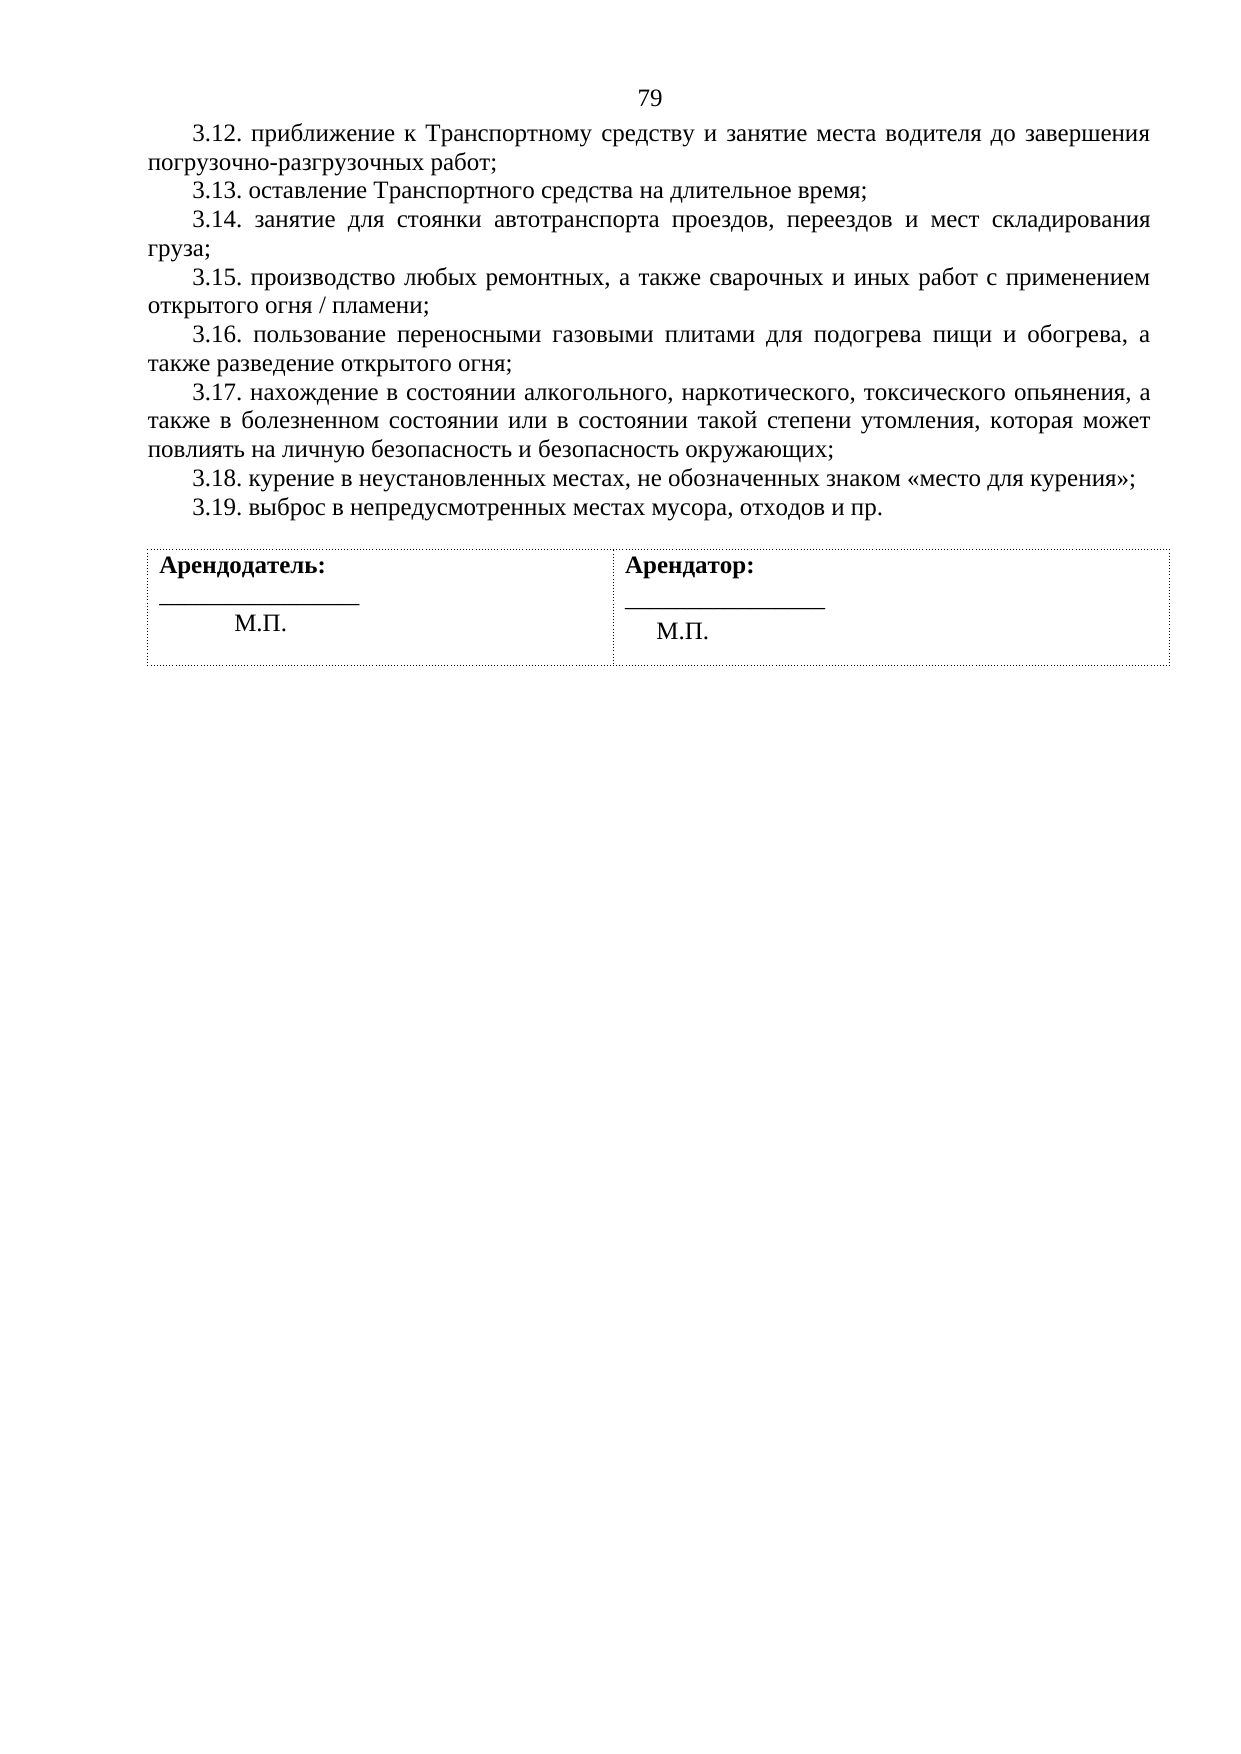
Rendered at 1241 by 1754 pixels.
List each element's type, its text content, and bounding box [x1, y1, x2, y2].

text 3.18. курение в неустановленных местах, не обозначенных знаком «место для курения»; [148, 463, 1152, 492]
text 3.19. выброс в непредусмотренных местах мусора, отходов и пр. [148, 492, 1152, 521]
text 3.13. оставление Транспортного средства на длительное время; [148, 176, 1152, 204]
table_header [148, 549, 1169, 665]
text 3.12. приближение к Транспортному средству и занятие места водителя до завершения погрузочно-разгрузочных работ; [148, 118, 1152, 176]
text 3.14. занятие для стоянки автотранспорта проездов, переездов и мест складирования груза; [148, 204, 1152, 262]
text 3.16. пользование переносными газовыми плитами для подогрева пищи и обогрева, а также разведение открытого огня; [148, 319, 1152, 377]
text 3.15. производство любых ремонтных, а также сварочных и иных работ с применением открытого огня / пламени; [148, 262, 1152, 319]
text 3.17. нахождение в состоянии алкогольного, наркотического, токсического опьянения, а также в болезненном состоянии или в состоянии такой степени утомления, которая может повлиять на личную безопасность и безопасность окружающих; [148, 377, 1152, 463]
